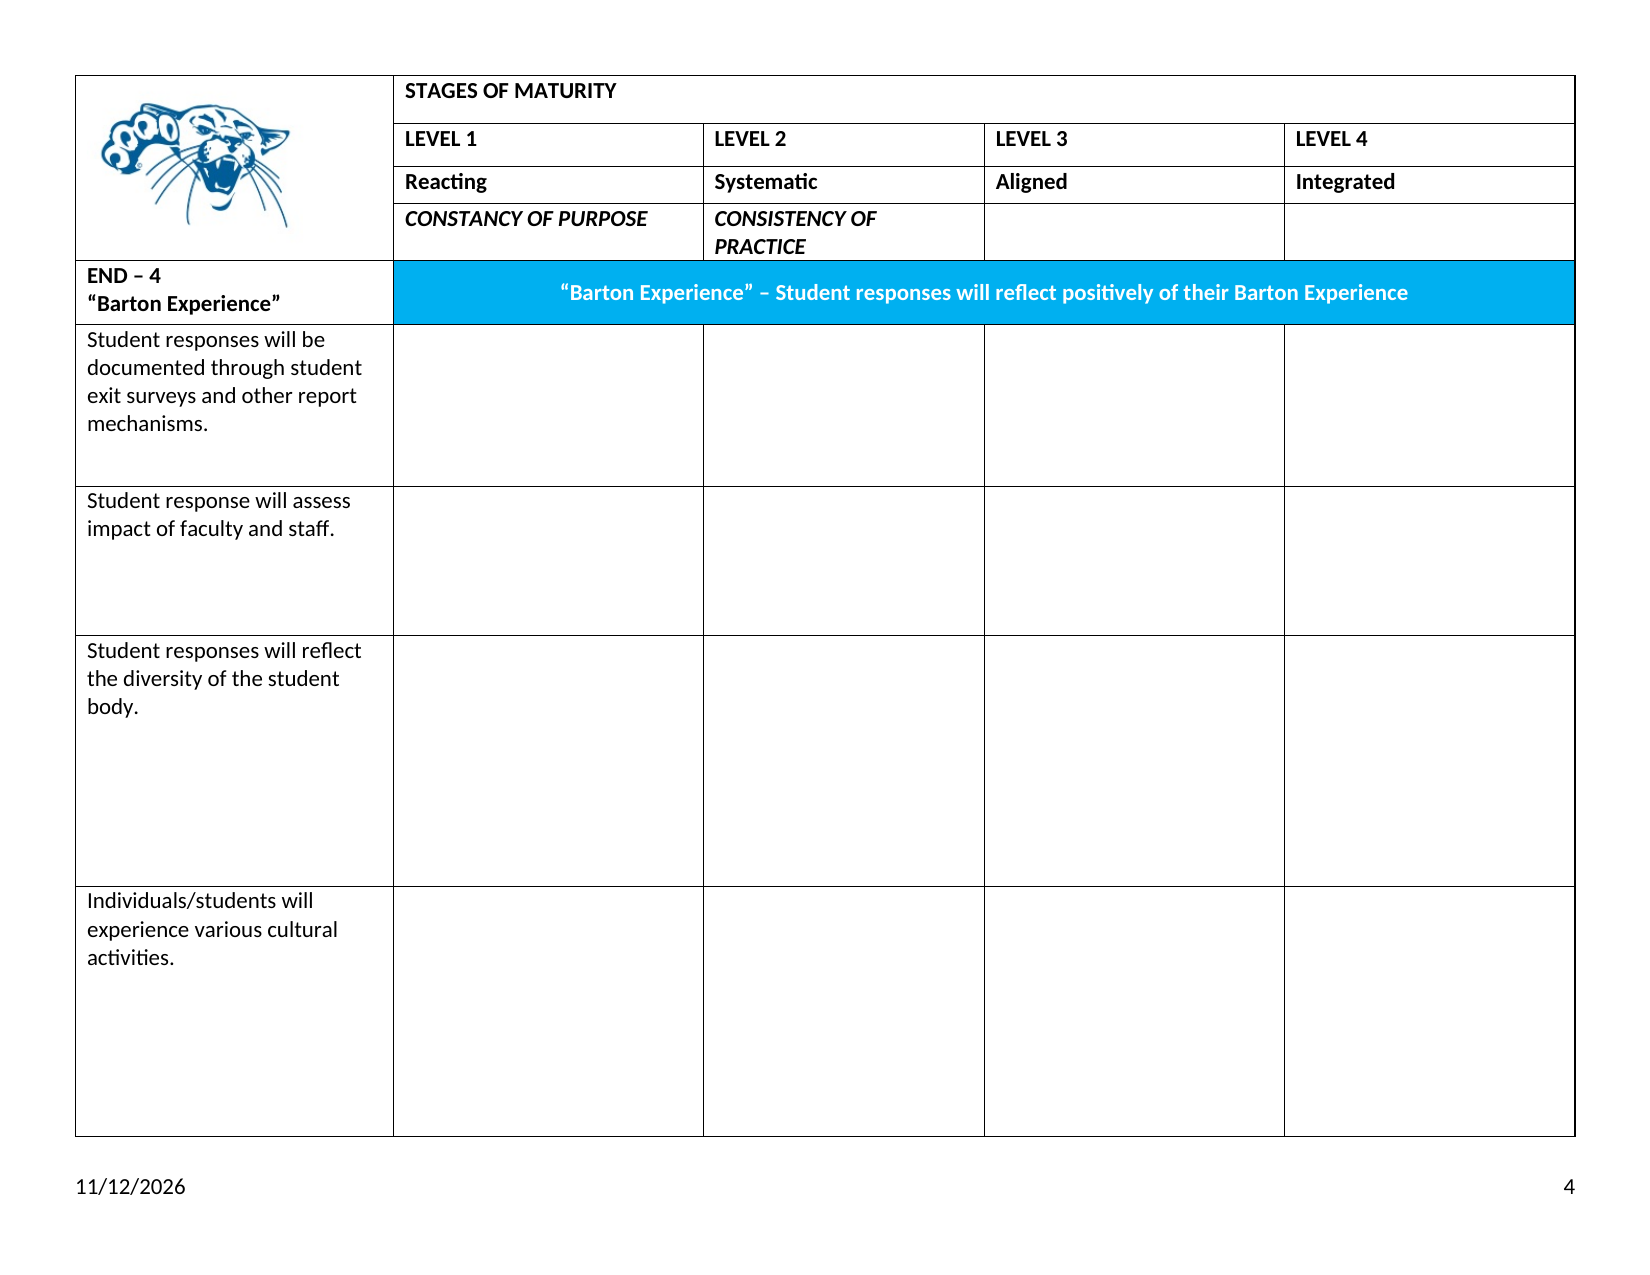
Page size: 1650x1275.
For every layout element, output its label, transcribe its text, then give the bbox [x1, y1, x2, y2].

table_cell “Barton Experience” – Student responses will reflect positively of their Barton Experience [394, 261, 1574, 324]
table_cell Integrated [1285, 167, 1574, 203]
table_cell [985, 487, 1284, 635]
table_cell [985, 325, 1284, 486]
table_cell Reacting [394, 167, 703, 203]
table_cell Aligned [985, 167, 1284, 203]
table_cell CONSTANCY OF PURPOSE [394, 204, 703, 260]
table_cell Student response will assess impact of faculty and staff. [76, 487, 393, 635]
picture [86, 76, 331, 258]
table_header STAGES OF MATURITY [394, 76, 1574, 123]
table_cell [985, 204, 1284, 260]
table_cell [1285, 887, 1574, 1136]
table_cell CONSISTENCY OF PRACTICE [704, 204, 984, 260]
table_cell LEVEL 3 [985, 124, 1284, 166]
table_cell [704, 487, 984, 635]
table_cell Systematic [704, 167, 984, 203]
table_header [76, 76, 393, 260]
table_cell [704, 887, 984, 1136]
table_cell [394, 636, 703, 886]
table_cell LEVEL 4 [1285, 124, 1574, 166]
table_cell [1285, 636, 1574, 886]
table_cell LEVEL 2 [704, 124, 984, 166]
table_cell [704, 636, 984, 886]
table_cell Student responses will reflect the diversity of the student body. [76, 636, 393, 886]
table_cell [1285, 325, 1574, 486]
table_cell [985, 636, 1284, 886]
table_cell [394, 887, 703, 1136]
table_cell Student responses will be documented through student exit surveys and other report mechanisms. [76, 325, 393, 486]
table_cell END – 4 “Barton Experience” [76, 261, 393, 324]
table_cell [1285, 487, 1574, 635]
table_cell LEVEL 1 [394, 124, 703, 166]
table_cell Individuals/students will experience various cultural activities. [76, 887, 393, 1136]
table_cell [394, 487, 703, 635]
table_cell [704, 325, 984, 486]
table_cell [394, 325, 703, 486]
table_cell [985, 887, 1284, 1136]
table_cell [1285, 204, 1574, 260]
